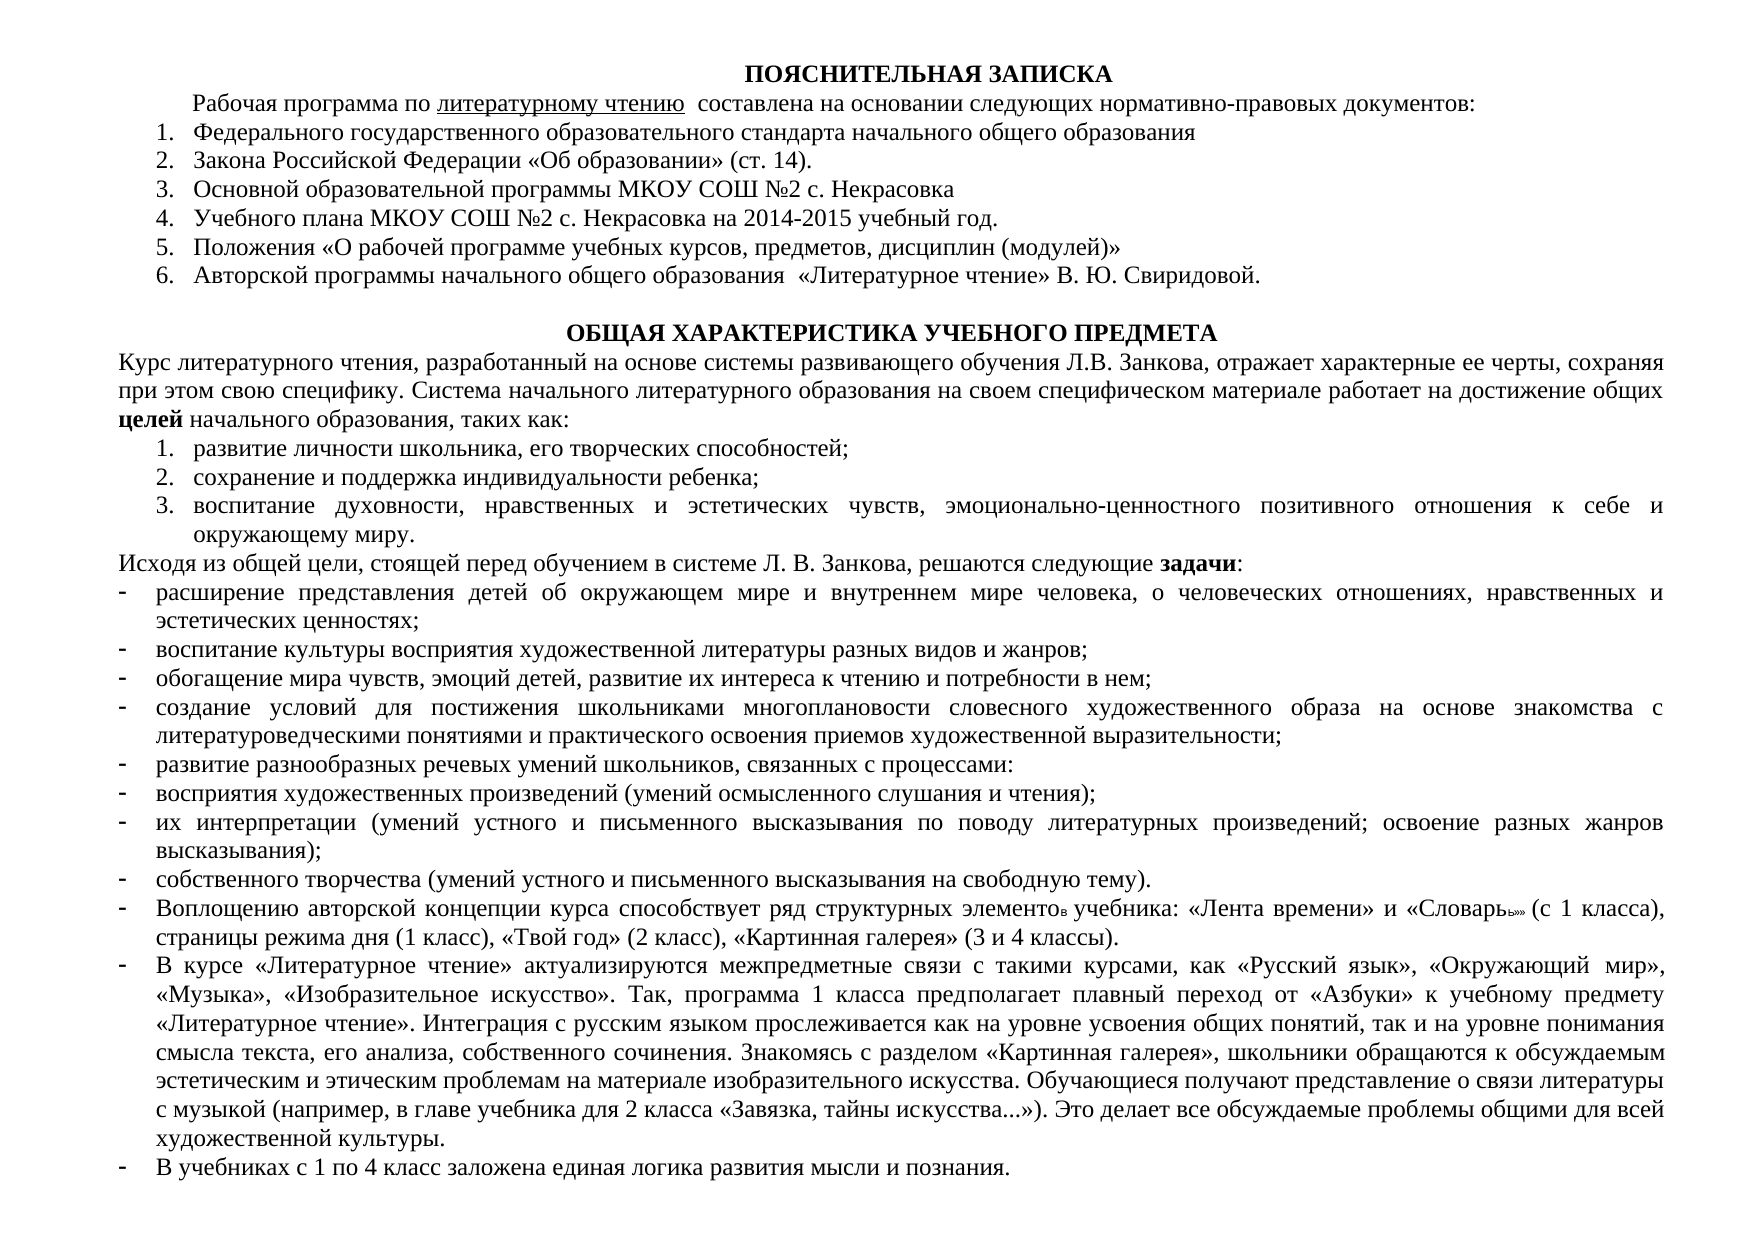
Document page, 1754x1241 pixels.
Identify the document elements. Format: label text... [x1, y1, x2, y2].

text Исходя из общей цели, стоящей перед обучением в системе Л. В. Занкова, решаются следующие задачи: [118, 548, 1665, 577]
list воспитание духовности, нравственных и эстетических чувств, эмоционально-ценностного позитивного отношения к себе и окружающему миру. [156, 490, 1665, 548]
list сохранение и поддержка индивидуальности ребенка; [156, 462, 1665, 490]
list воспитание культуры восприятия художественной литературы разных видов и жанров; [118, 634, 1665, 663]
list обогащение мира чувств, эмоций детей, развитие их интереса к чтению и потребности в нем; [118, 663, 1665, 692]
list Авторской программы начального общего образования «Литературное чтение» В. Ю. Свиридовой. [156, 260, 1665, 289]
text ОБЩАЯ ХАРАКТЕРИСТИКА УЧЕБНОГО ПРЕДМЕТА [118, 318, 1665, 347]
text Курс литературного чтения, разработанный на основе системы развивающего обучения Л.В. Занкова, отражает характерные ее черты, сохраняя при этом свою специфику. Система начального литературного образования на своем специфическом материале работает на достижение общих целей начального образования, таких как: [118, 347, 1665, 433]
list собственного творчества (умений устного и письменного высказывания на свободную тему). [118, 864, 1665, 893]
list Федерального государственного образовательного стандарта начального общего образования [156, 117, 1665, 145]
list расширение представления детей об окружающем мире и внутреннем мире человека, о человеческих отношениях, нравственных и эстетических ценностях; [118, 577, 1665, 634]
list Положения «О рабочей программе учебных курсов, предметов, дисциплин (модулей)» [156, 232, 1665, 260]
list развитие разнообразных речевых умений школьников, связанных с процессами: [118, 749, 1665, 778]
list Воплощению авторской концепции курса способствует ряд структурных элементов учебника: «Лента времени» и «Словарьь»» (с 1 класса), страницы режима дня (1 класс), «Твой год» (2 класс), «Картинная галерея» (3 и 4 классы). [118, 893, 1665, 950]
list Закона Российской Федерации «Об образовании» (ст. 14). [156, 145, 1665, 174]
list Учебного плана МКОУ СОШ №2 с. Некрасовка на 2014-2015 учебный год. [156, 203, 1665, 232]
list их интерпретации (умений устного и письменного высказывания по поводу литературных произведений; освоение разных жанров высказывания); [118, 807, 1665, 864]
list создание условий для постижения школьниками многоплановости словесного художественного образа на основе знакомства с литературоведческими понятиями и практического освоения приемов художественной выразительности; [118, 692, 1665, 749]
list В учебниках с 1 по 4 класс заложена единая логика развития мысли и познания. [118, 1152, 1665, 1180]
list В курсе «Литературное чтение» актуализируются межпредметные связи с такими курсами, как «Русский язык», «Окружающий мир», «Музыка», «Изобразительное искусство». Так, программа 1 класса предполагает плавный переход от «Азбуки» к учебному предмету «Литературное чтение». Интеграция с русским языком прослеживается как на уровне усвоения общих понятий, так и на уровне понимания смысла текста, его анализа, собственного сочинения. Знакомясь с разделом «Картинная галерея», школьники обращаются к обсуждаемым эстетическим и этическим проблемам на материале изобразительного искусства. Обучающиеся получают представление о связи литературы с музыкой (например, в главе учебника для 2 класса «Завязка, тайны искусства...»). Это делает все обсуждаемые проблемы общими для всей художественной культуры. [118, 950, 1665, 1152]
text ПОЯСНИТЕЛЬНАЯ ЗАПИСКА [118, 59, 1665, 88]
list развитие личности школьника, его творческих способностей; [156, 433, 1665, 462]
list Основной образовательной программы МКОУ СОШ №2 с. Некрасовка [156, 174, 1665, 203]
text Рабочая программа по литературному чтению составлена на основании следующих нормативно-правовых документов: [118, 88, 1665, 117]
list восприятия художественных произведений (умений осмысленного слушания и чтения); [118, 778, 1665, 807]
